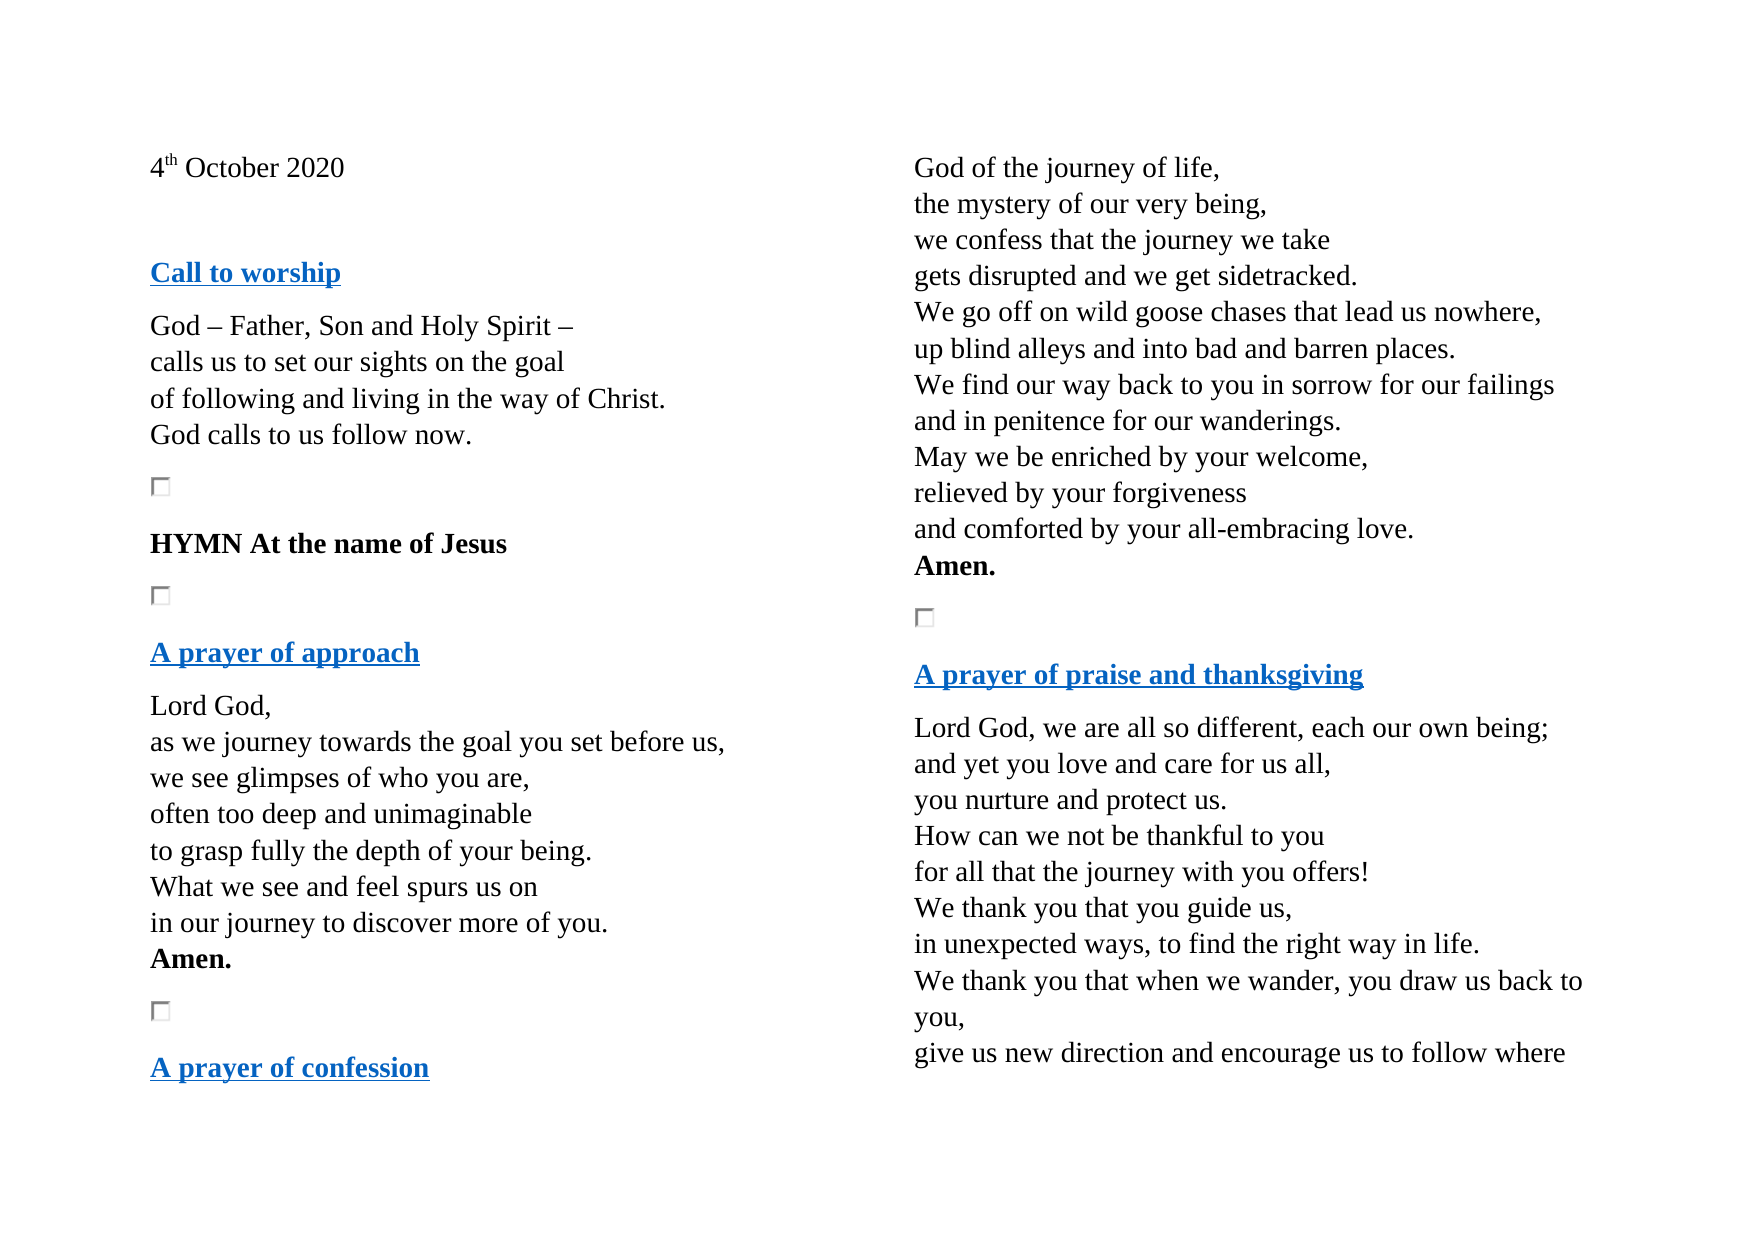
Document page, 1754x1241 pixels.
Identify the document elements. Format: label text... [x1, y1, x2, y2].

text God – Father, Son and Holy Spirit – calls us to set our sights on the goal of following and living in the way of Christ. God calls to us follow now. [150, 308, 840, 450]
text God of the journey of life, the mystery of our very being, we confess that the journey we take gets disrupted and we get sidetracked. We go off on wild goose chases that lead us nowhere, up blind alleys and into bad and barren places. We find our way back to you in sorrow for our failings and in penitence for our wanderings. May we be enriched by your welcome, relieved by your forgiveness and comforted by your all-embracing love. Amen. [914, 150, 1604, 581]
text 4th October 2020 [150, 150, 840, 183]
text A prayer of approach [150, 635, 840, 669]
text HYMN At the name of Jesus [150, 526, 840, 560]
text A prayer of praise and thanksgiving [914, 657, 1604, 690]
text Lord God, as we journey towards the goal you set before us, we see glimpses of who you are, often too deep and unimaginable to grasp fully the depth of your being. What we see and feel spurs us on in our journey to discover more of you. Amen. [150, 688, 840, 975]
text Call to worship [150, 256, 840, 289]
text A prayer of confession [150, 1051, 840, 1084]
